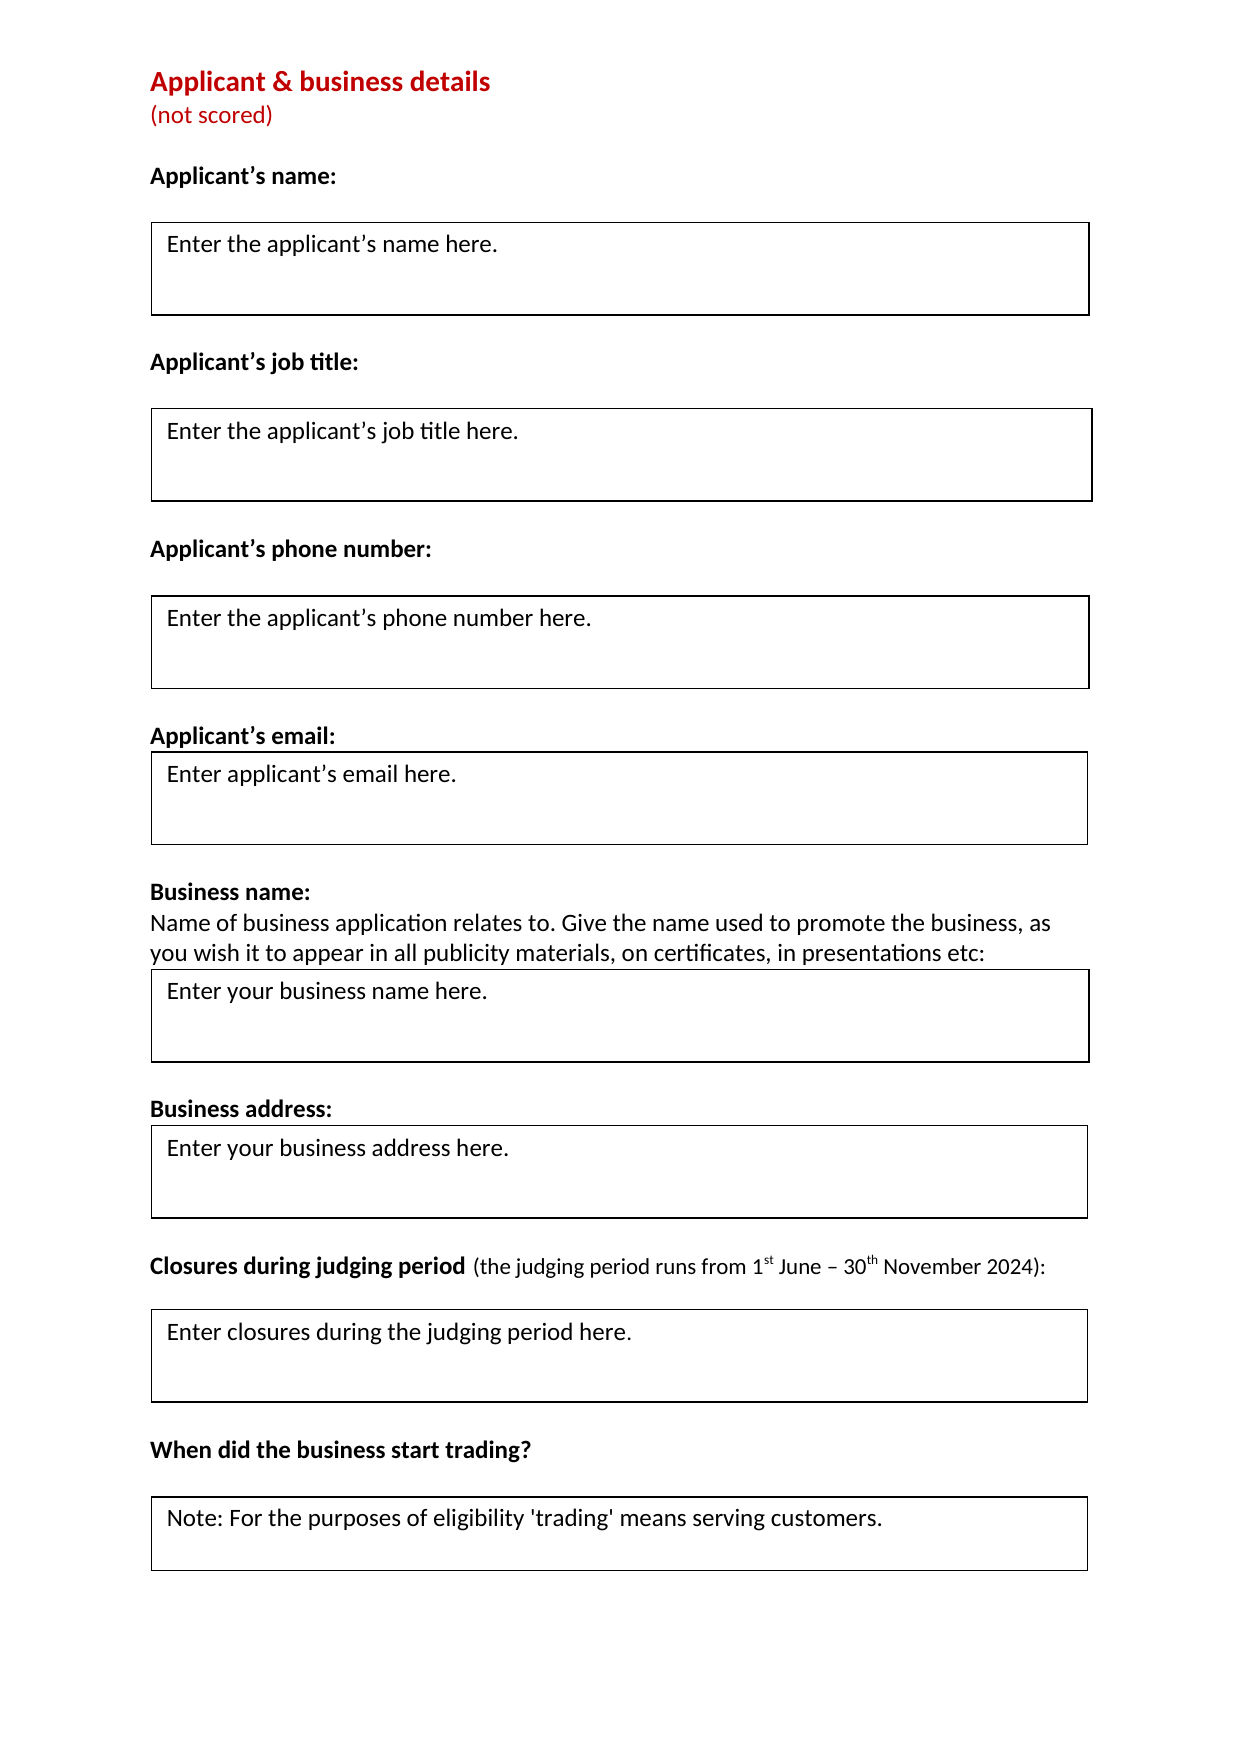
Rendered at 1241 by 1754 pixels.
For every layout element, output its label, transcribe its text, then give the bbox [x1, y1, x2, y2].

text (not scored) [150, 99, 1090, 129]
text Name of business application relates to. Give the name used to promote the business, as you wish it to appear in all publicity materials, on certificates, in presentations etc: [150, 907, 1090, 968]
text Business address: [150, 1094, 1090, 1124]
text Applicant’s name: [150, 160, 1090, 190]
text Business name: [150, 876, 1090, 907]
text Closures during judging period (the judging period runs from 1st June – 30th November 2024): [150, 1250, 1090, 1280]
text When did the business start trading? [150, 1434, 1090, 1464]
text Applicant’s email: [150, 720, 1090, 751]
subtitle Applicant & business details [150, 63, 1090, 99]
text Applicant’s job title: [150, 347, 1090, 377]
text Applicant’s phone number: [150, 534, 1090, 564]
